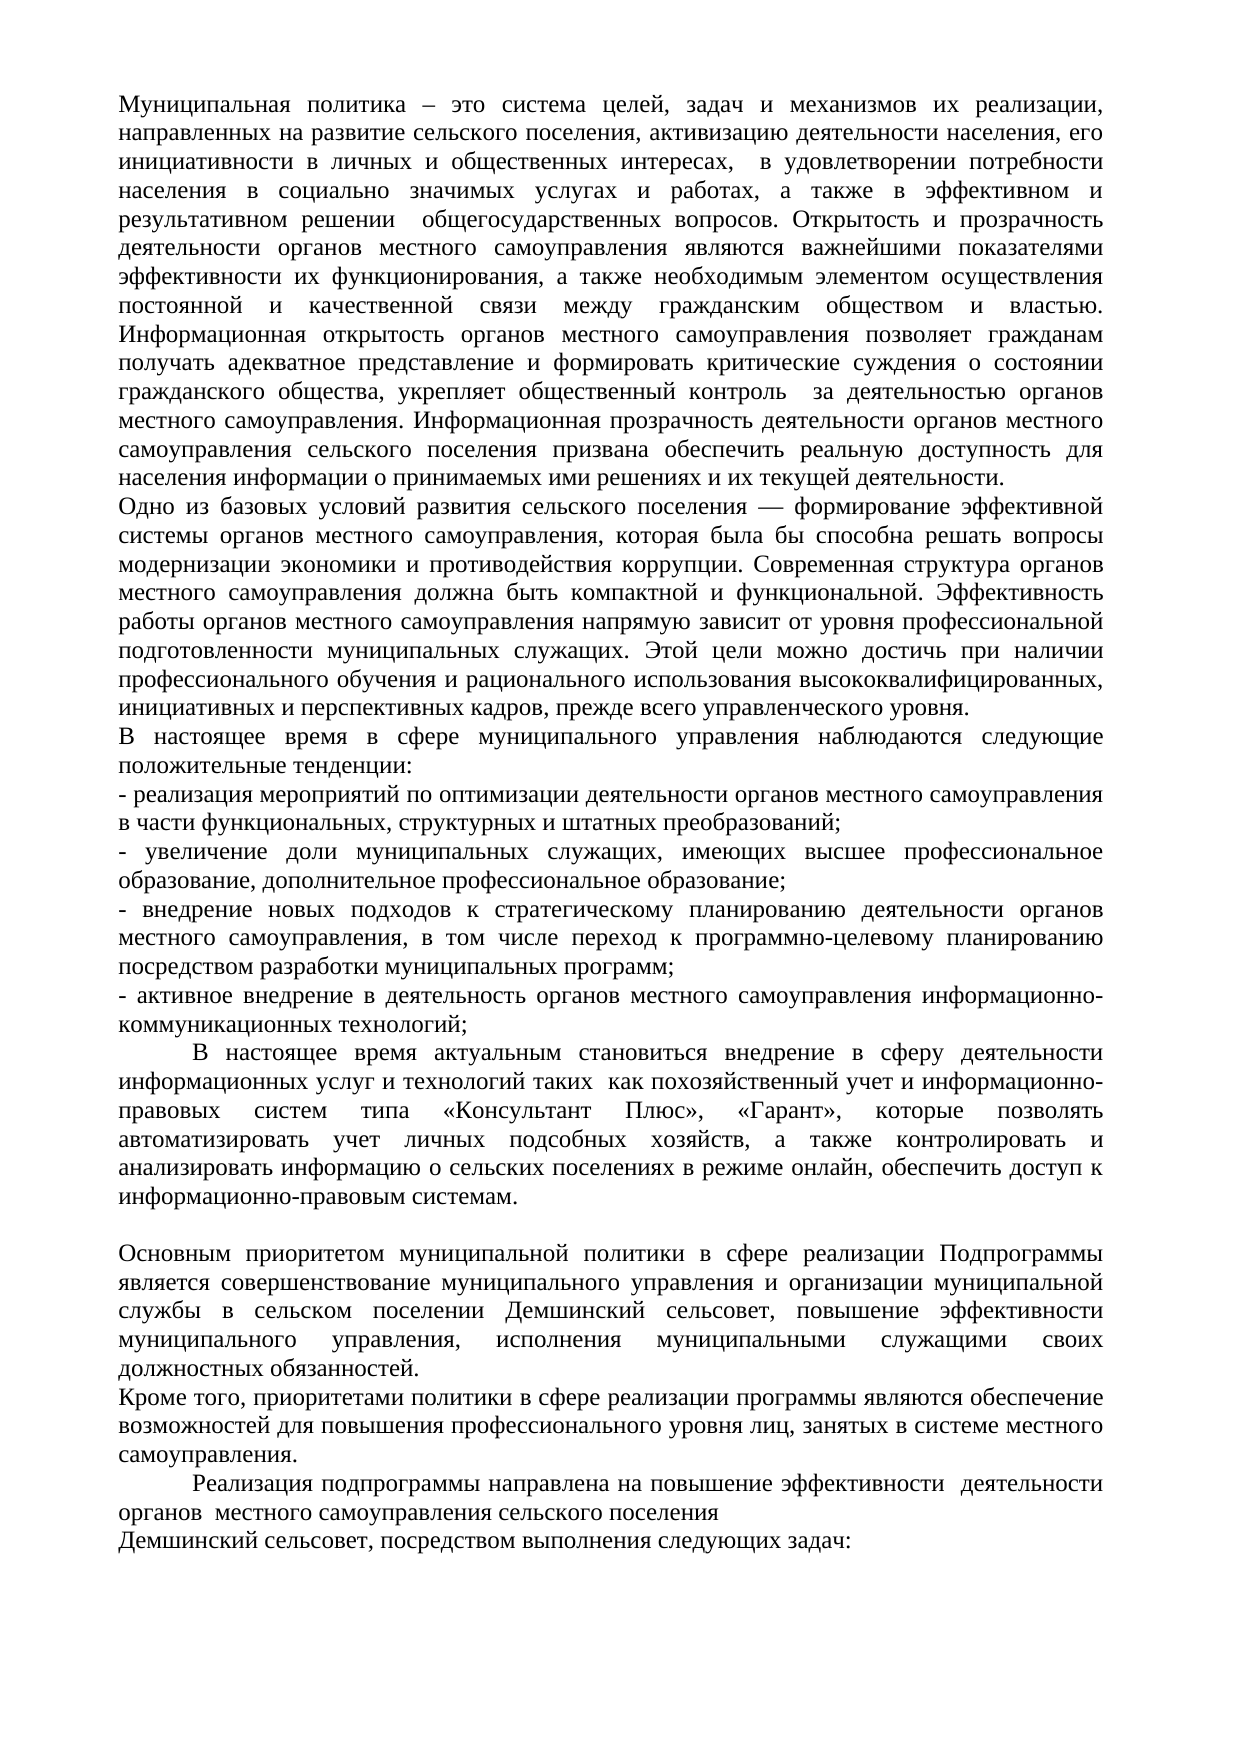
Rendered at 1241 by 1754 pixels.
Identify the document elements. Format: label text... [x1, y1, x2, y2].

text В настоящее время актуальным становиться внедрение в сферу деятельности информационных услуг и технологий таких как похозяйственный учет и информационно-правовых систем типа «Консультант Плюс», «Гарант», которые позволять автоматизировать учет личных подсобных хозяйств, а также контролировать и анализировать информацию о сельских поселениях в режиме онлайн, обеспечить доступ к информационно-правовым системам. [118, 1037, 1104, 1210]
text Муниципальная политика – это система целей, задач и механизмов их реализации, направленных на развитие сельского поселения, активизацию деятельности населения, его инициативности в личных и общественных интересах, в удовлетворении потребности населения в социально значимых услугах и работах, а также в эффективном и результативном решении общегосударственных вопросов. Открытость и прозрачность деятельности органов местного самоуправления являются важнейшими показателями эффективности их функционирования, а также необходимым элементом осуществления постоянной и качественной связи между гражданским обществом и властью. Информационная открытость органов местного самоуправления позволяет гражданам получать адекватное представление и формировать критические суждения о состоянии гражданского общества, укрепляет общественный контроль за деятельностью органов местного самоуправления. Информационная прозрачность деятельности органов местного самоуправления сельского поселения призвана обеспечить реальную доступность для населения информации о принимаемых ими решениях и их текущей деятельности. [118, 89, 1104, 491]
text - внедрение новых подходов к стратегическому планированию деятельности органов местного самоуправления, в том числе переход к программно-целевому планированию посредством разработки муниципальных программ; [118, 894, 1104, 980]
text - реализация мероприятий по оптимизации деятельности органов местного самоуправления в части функциональных, структурных и штатных преобразований; [118, 779, 1104, 836]
text Одно из базовых условий развития сельского поселения — формирование эффективной системы органов местного самоуправления, которая была бы способна решать вопросы модернизации экономики и противодействия коррупции. Современная структура органов местного самоуправления должна быть компактной и функциональной. Эффективность работы органов местного самоуправления напрямую зависит от уровня профессиональной подготовленности муниципальных служащих. Этой цели можно достичь при наличии профессионального обучения и рационального использования высококвалифицированных, инициативных и перспективных кадров, прежде всего управленческого уровня. [118, 491, 1104, 721]
text Демшинский сельсовет, посредством выполнения следующих задач: [118, 1525, 1104, 1554]
text Кроме того, приоритетами политики в сфере реализации программы являются обеспечение возможностей для повышения профессионального уровня лиц, занятых в системе местного самоуправления. [118, 1382, 1104, 1468]
text Основным приоритетом муниципальной политики в сфере реализации Подпрограммы является совершенствование муниципального управления и организации муниципальной службы в сельском поселении Демшинский сельсовет, повышение эффективности муниципального управления, исполнения муниципальными служащими своих должностных обязанностей. [118, 1238, 1104, 1382]
text Реализация подпрограммы направлена на повышение эффективности деятельности органов местного самоуправления сельского поселения [118, 1468, 1104, 1525]
text В настоящее время в сфере муниципального управления наблюдаются следующие положительные тенденции: [118, 721, 1104, 779]
text - активное внедрение в деятельность органов местного самоуправления информационно-коммуникационных технологий; [118, 980, 1104, 1037]
text - увеличение доли муниципальных служащих, имеющих высшее профессиональное образование, дополнительное профессиональное образование; [118, 836, 1104, 894]
